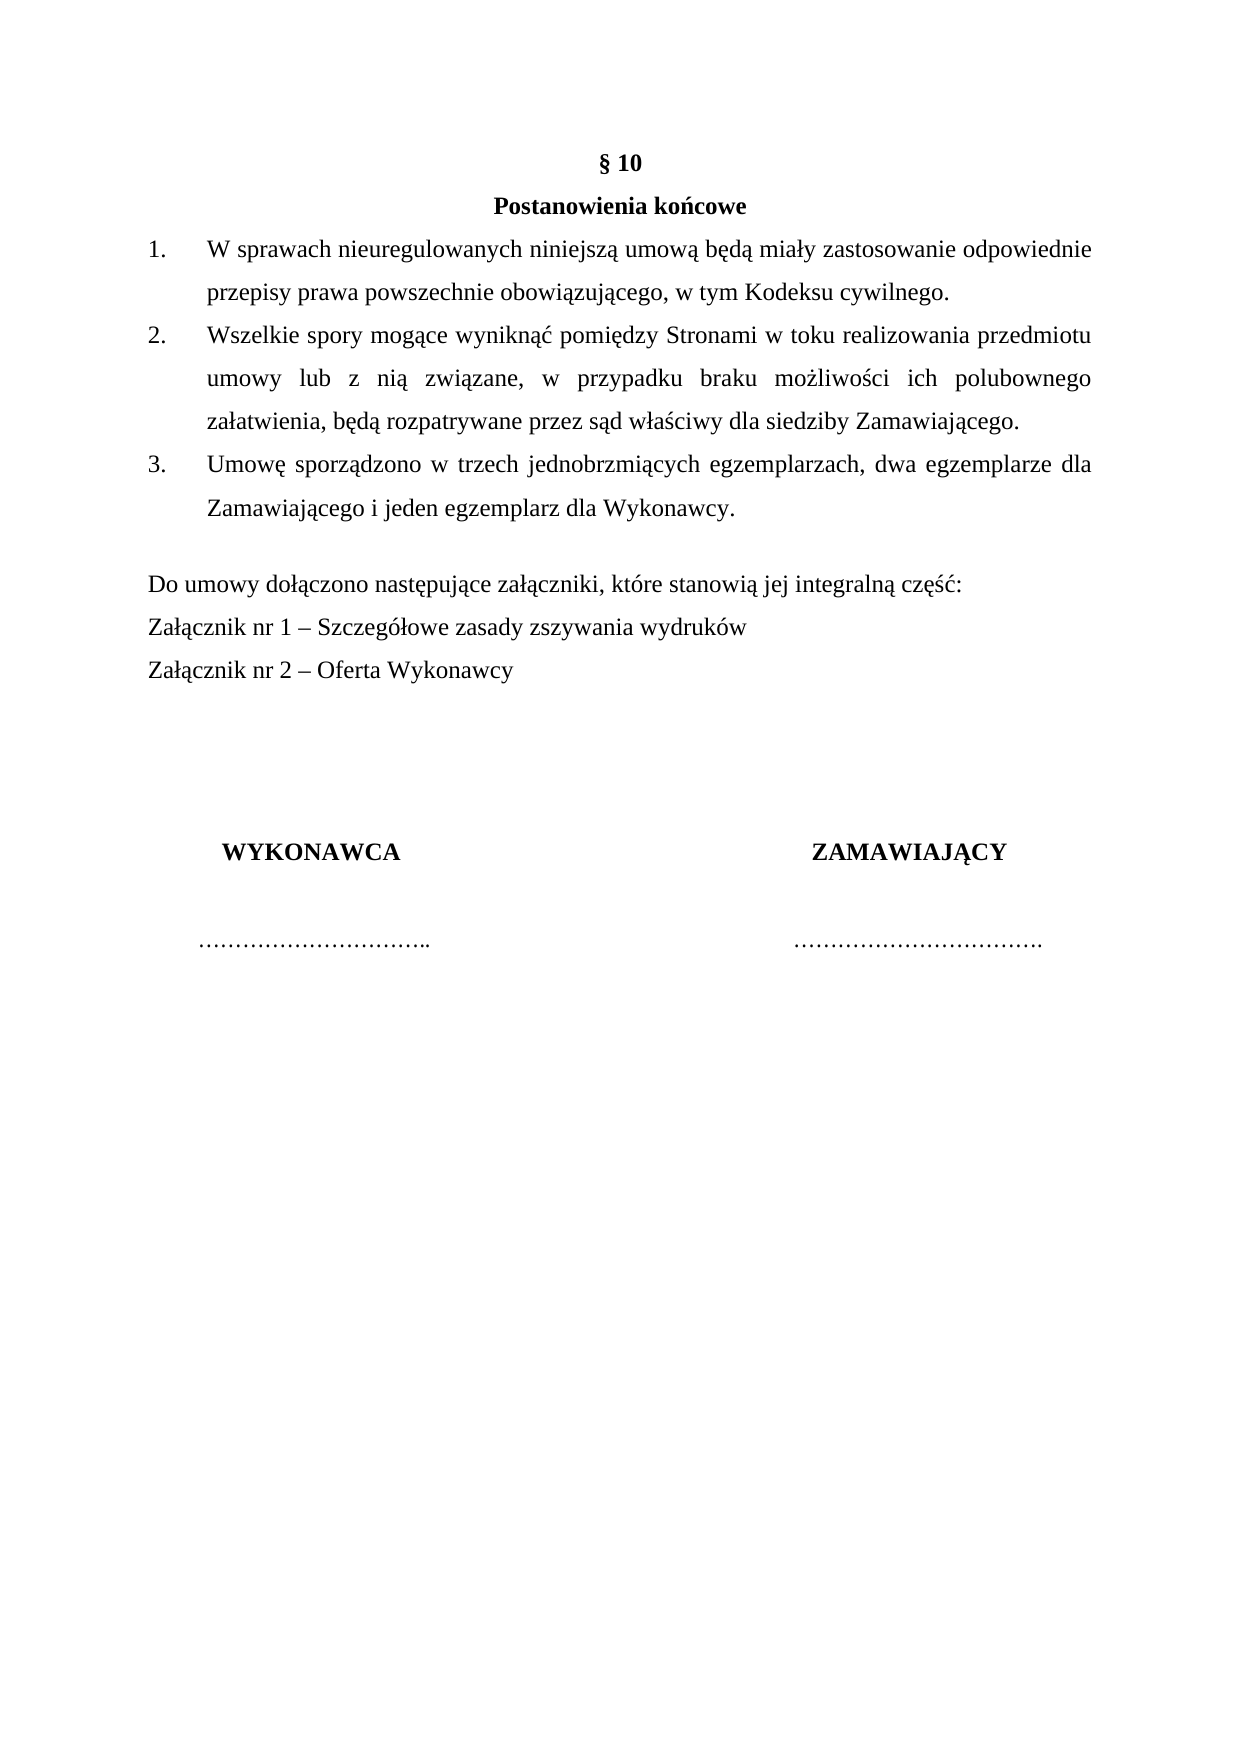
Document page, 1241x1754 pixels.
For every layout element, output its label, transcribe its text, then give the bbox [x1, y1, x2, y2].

text Załącznik nr 1 – Szczegółowe zasady zszywania wydruków [148, 612, 1093, 641]
text ………………………….. ……………………………. [148, 924, 1093, 953]
text Postanowienia końcowe [148, 191, 1093, 219]
list Umowę sporządzono w trzech jednobrzmiących egzemplarzach, dwa egzemplarze dla Zamawiającego i jeden egzemplarz dla Wykonawcy. [148, 449, 1093, 521]
text § 10 [148, 148, 1093, 176]
list W sprawach nieuregulowanych niniejszą umową będą miały zastosowanie odpowiednie przepisy prawa powszechnie obowiązującego, w tym Kodeksu cywilnego. [148, 234, 1093, 306]
text WYKONAWCA ZAMAWIAJĄCY [148, 837, 1093, 866]
text Załącznik nr 2 – Oferta Wykonawcy [148, 655, 1093, 684]
list Wszelkie spory mogące wyniknąć pomiędzy Stronami w toku realizowania przedmiotu umowy lub z nią związane, w przypadku braku możliwości ich polubownego załatwienia, będą rozpatrywane przez sąd właściwy dla siedziby Zamawiającego. [148, 320, 1093, 435]
text Do umowy dołączono następujące załączniki, które stanowią jej integralną część: [148, 569, 1093, 598]
